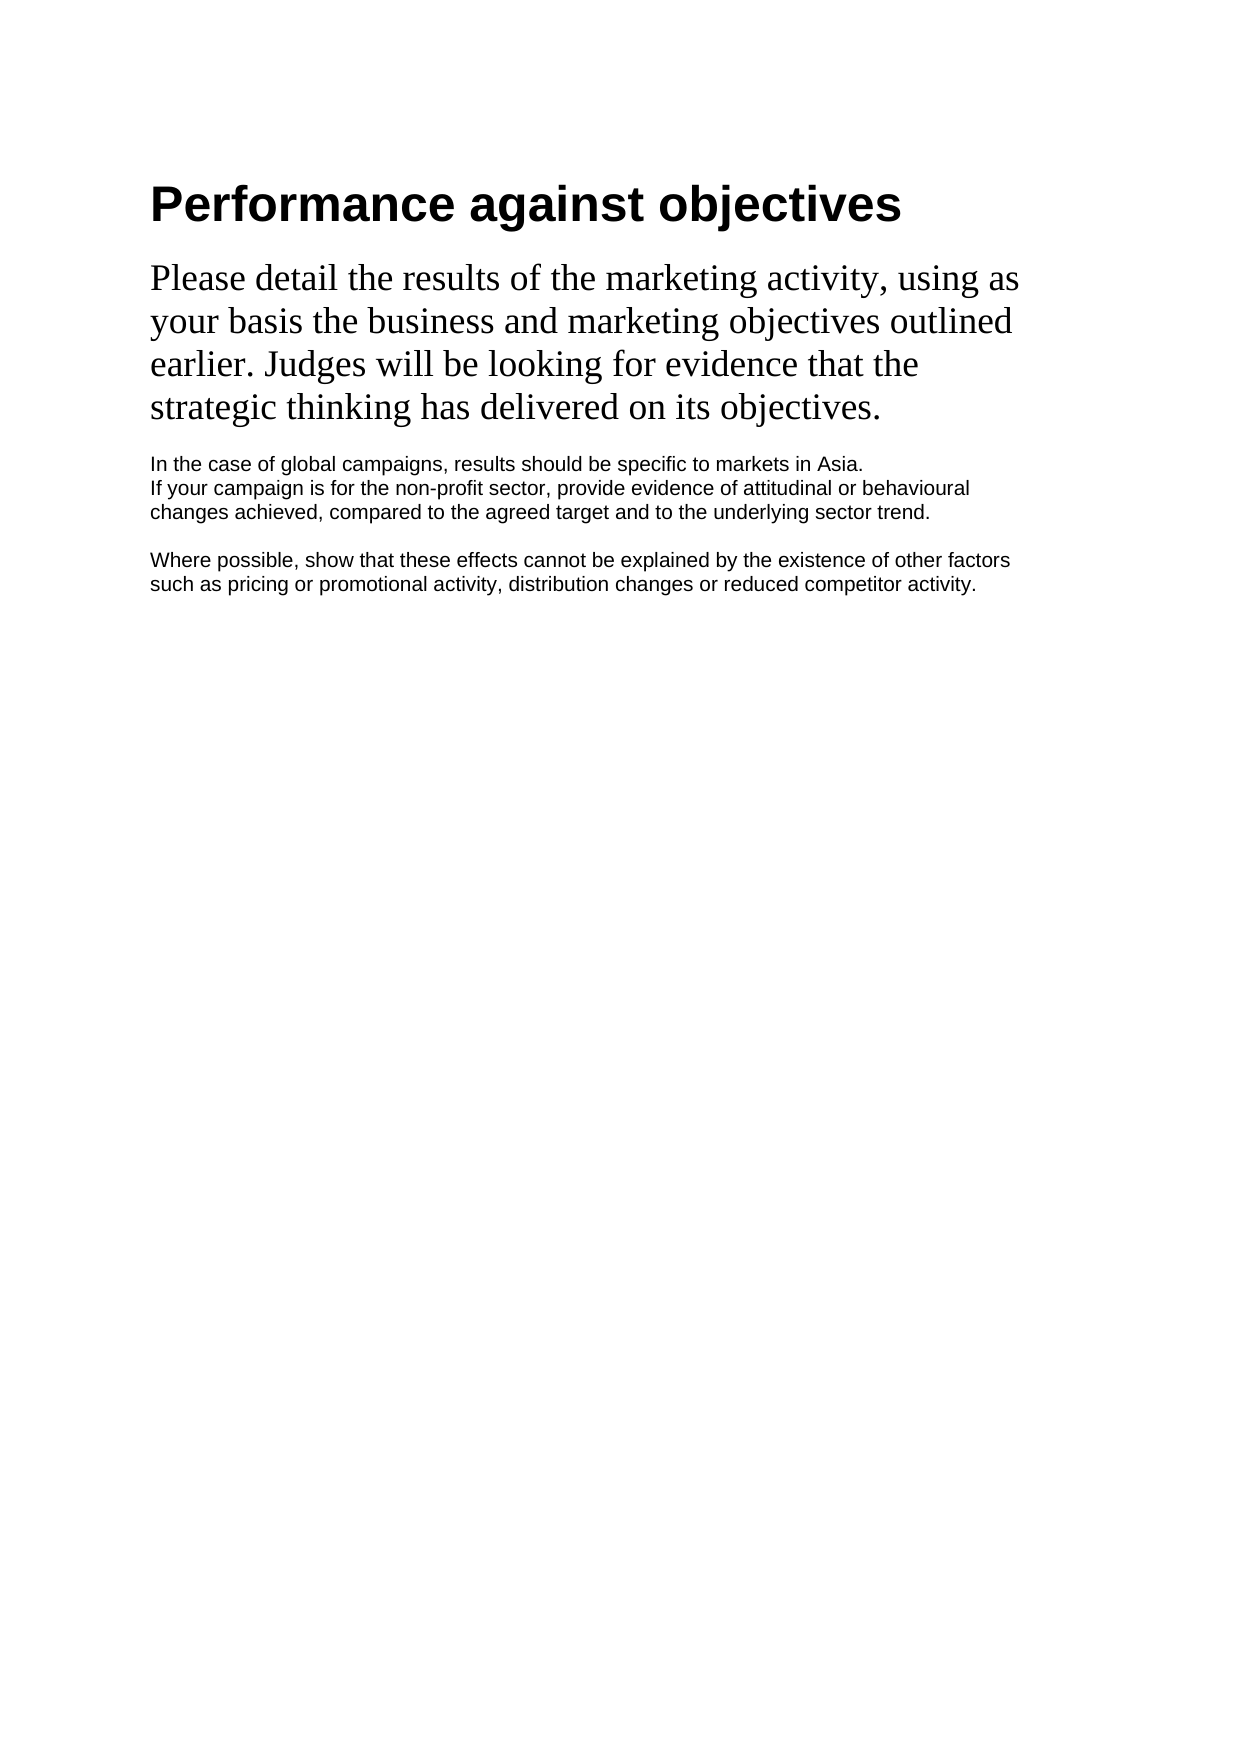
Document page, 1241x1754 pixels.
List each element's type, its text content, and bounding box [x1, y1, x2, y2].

text In the case of global campaigns, results should be specific to markets in Asia. If your campaign is for the non-profit sector, provide evidence of attitudinal or behavioural changes achieved, compared to the agreed target and to the underlying sector trend. [150, 428, 1024, 524]
text Where possible, show that these effects cannot be explained by the existence of other factors such as pricing or promotional activity, distribution changes or reduced competitor activity. [150, 548, 1024, 596]
text Performance against objectives [150, 174, 1090, 231]
text Please detail the results of the marketing activity, using as your basis the business and marketing objectives outlined earlier. Judges will be looking for evidence that the strategic thinking has delivered on its objectives. [150, 255, 1024, 428]
